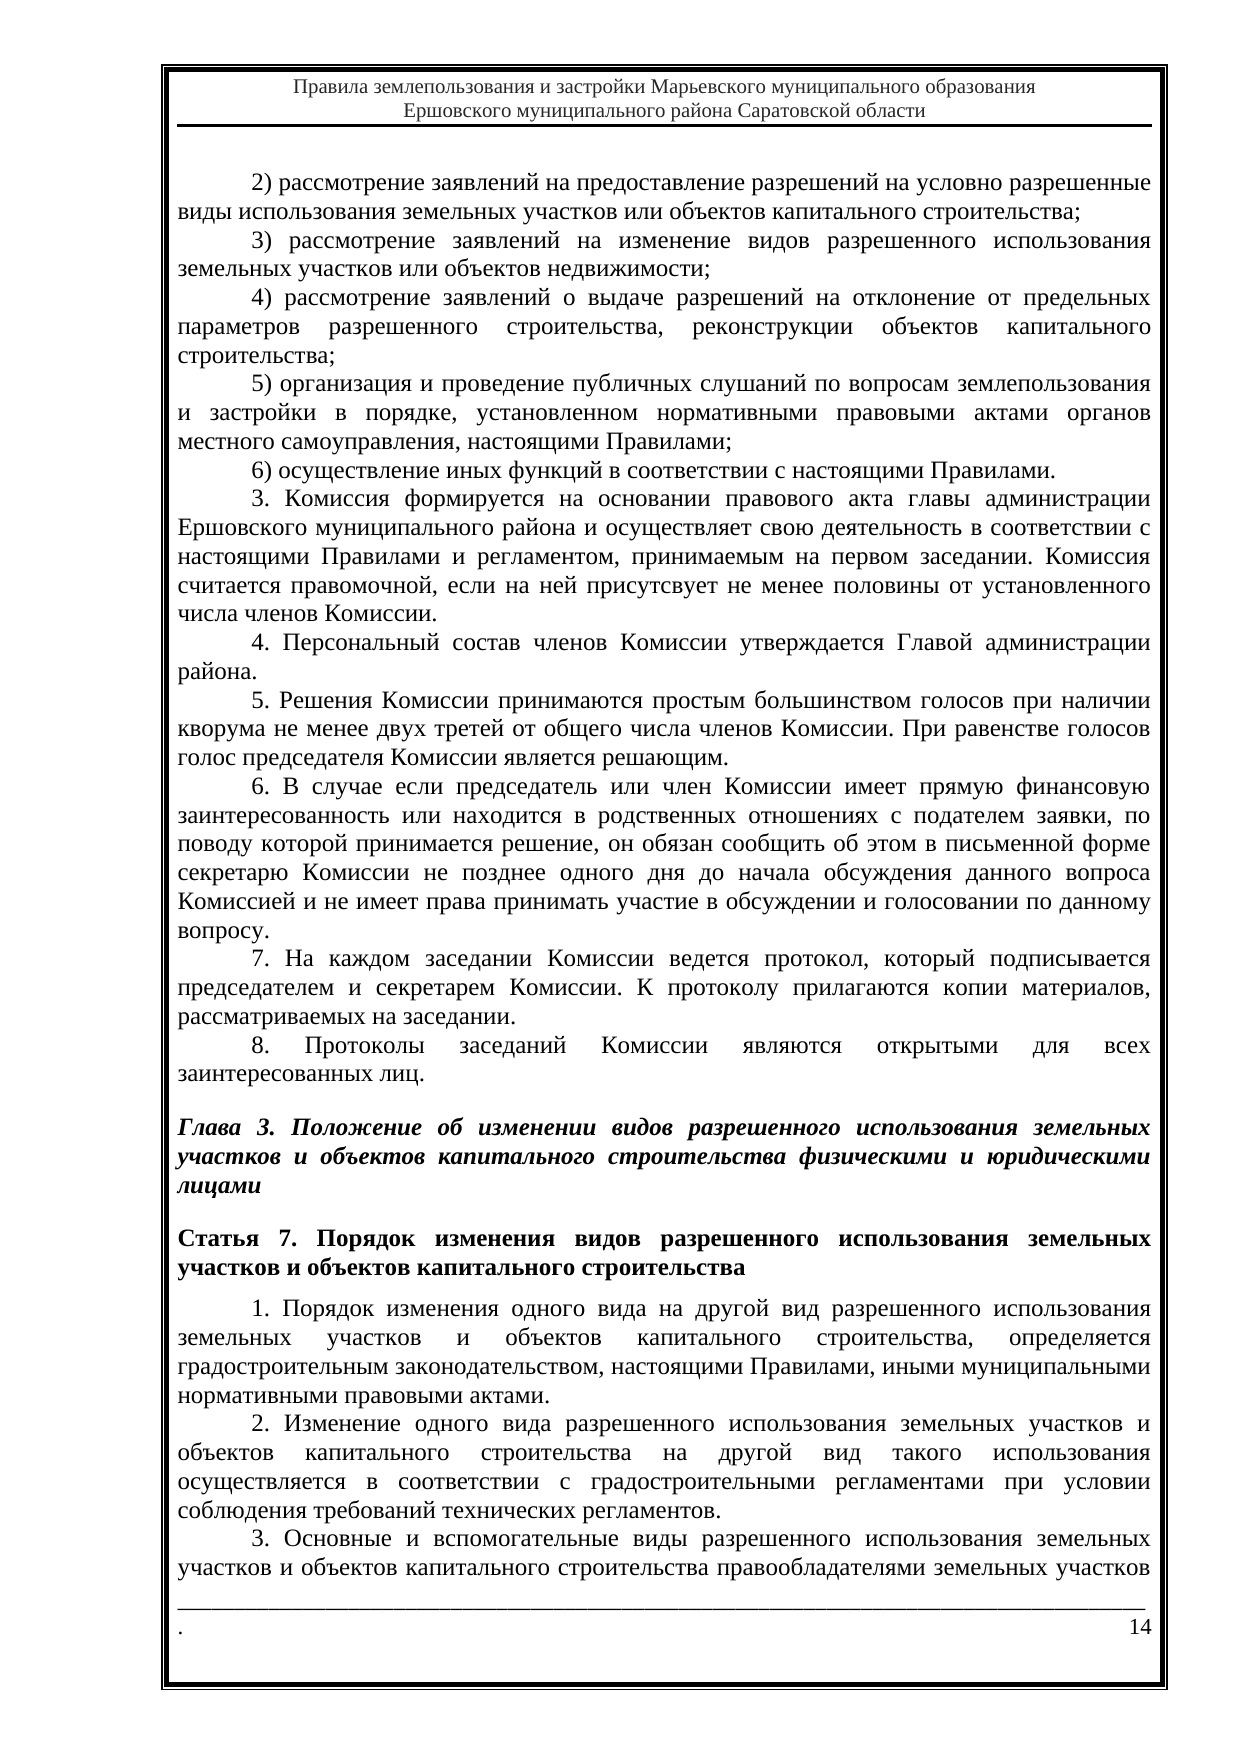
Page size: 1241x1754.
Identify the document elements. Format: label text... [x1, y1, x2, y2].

text 7. На каждом заседании Комиссии ведется протокол, который подписывается председателем и секретарем Комиссии. К протоколу прилагаются копии материалов, рассматриваемых на заседании. [177, 943, 1152, 1030]
text 5) организация и проведение публичных слушаний по вопросам землепользования и застройки в порядке, установленном нормативными правовыми актами органов местного самоуправления, настоящими Правилами; [177, 368, 1152, 455]
text 1. Порядок изменения одного вида на другой вид разрешенного использования земельных участков и объектов капитального строительства, определяется градостроительным законодательством, настоящими Правилами, иными муниципальными нормативными правовыми актами. [177, 1293, 1152, 1408]
text 4. Персональный состав членов Комиссии утверждается Главой администрации района. [177, 627, 1152, 685]
text 6) осуществление иных функций в соответствии с настоящими Правилами. [177, 455, 1152, 483]
text 2. Изменение одного вида разрешенного использования земельных участков и объектов капитального строительства на другой вид такого использования осуществляется в соответствии с градостроительными регламентами при условии соблюдения требований технических регламентов. [177, 1408, 1152, 1523]
subtitle Статья 7. Порядок изменения видов разрешенного использования земельных участков и объектов капитального строительства [177, 1223, 1152, 1281]
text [177, 1523, 1152, 1581]
text 3. Комиссия формируется на основании правового акта главы администрации Ершовского муниципального района и осуществляет свою деятельность в соответствии с настоящими Правилами и регламентом, принимаемым на первом заседании. Комиссия считается правомочной, если на ней присутсвует не менее половины от установленного числа членов Комиссии. [177, 483, 1152, 627]
text 4) рассмотрение заявлений о выдаче разрешений на отклонение от предельных параметров разрешенного строительства, реконструкции объектов капитального строительства; [177, 282, 1152, 368]
text 8. Протоколы заседаний Комиссии являются открытыми для всех заинтересованных лиц. [177, 1030, 1152, 1087]
subtitle Глава 3. Положение об изменении видов разрешенного использования земельных участков и объектов капитального строительства физическими и юридическими лицами [177, 1112, 1152, 1198]
text 3) рассмотрение заявлений на изменение видов разрешенного использования земельных участков или объектов недвижимости; [177, 225, 1152, 282]
text 5. Решения Комиссии принимаются простым большинством голосов при наличии кворума не менее двух третей от общего числа членов Комиссии. При равенстве голосов голос председателя Комиссии является решающим. [177, 685, 1152, 771]
text 6. В случае если председатель или член Комиссии имеет прямую финансовую заинтересованность или находится в родственных отношениях с подателем заявки, по поводу которой принимается решение, он обязан сообщить об этом в письменной форме секретарю Комиссии не позднее одного дня до начала обсуждения данного вопроса Комиссией и не имеет права принимать участие в обсуждении и голосовании по данному вопросу. [177, 771, 1152, 943]
text 2) рассмотрение заявлений на предоставление разрешений на условно разрешенные виды использования земельных участков или объектов капитального строительства; [177, 167, 1152, 225]
